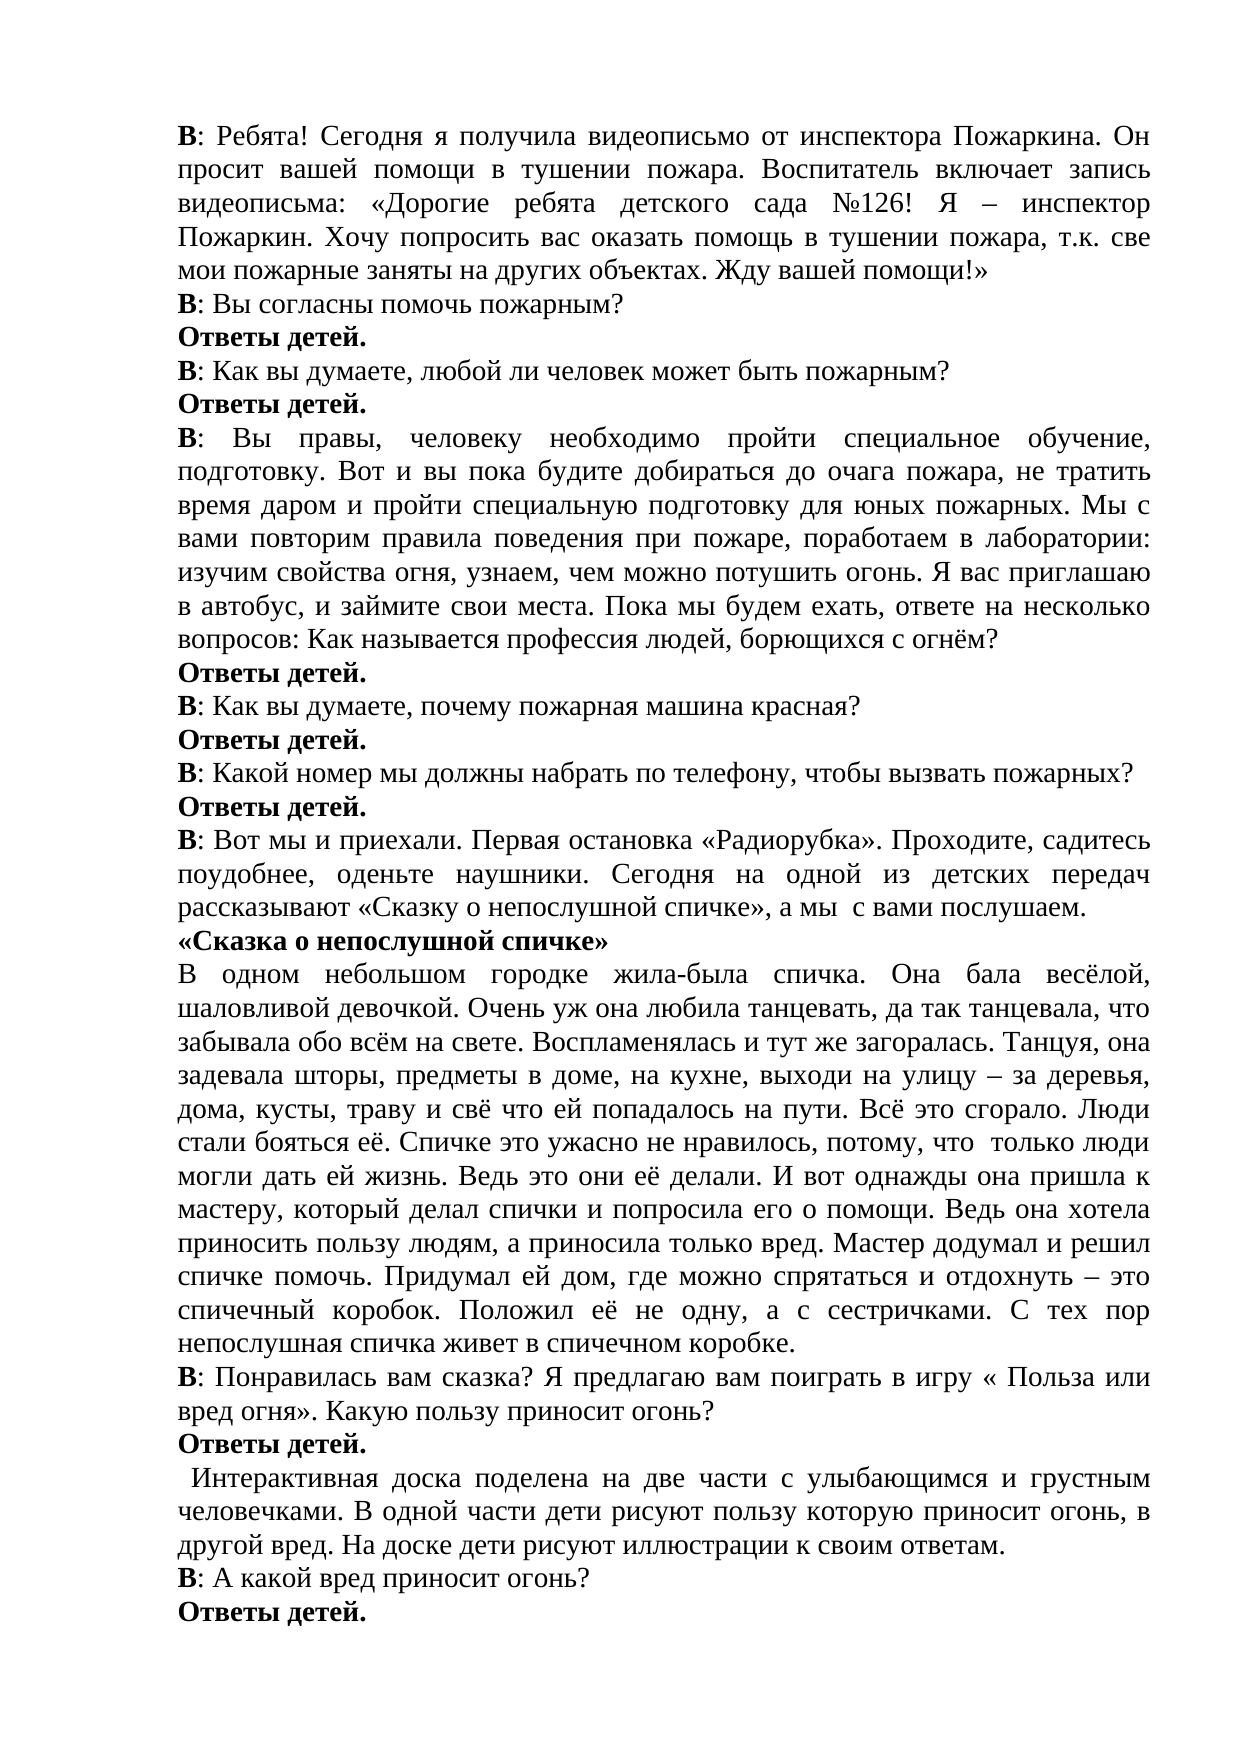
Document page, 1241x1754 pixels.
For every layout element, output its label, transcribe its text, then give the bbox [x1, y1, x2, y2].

text В: А какой вред приносит огонь? [177, 1560, 1152, 1594]
text В: Как вы думаете, почему пожарная машина красная? [177, 688, 1152, 722]
text Интерактивная доска поделена на две части с улыбающимся и грустным человечками. В одной части дети рисуют пользу которую приносит огонь, в другой вред. На доске дети рисуют иллюстрации к своим ответам. [177, 1460, 1152, 1560]
text В: Вот мы и приехали. Первая остановка «Радиорубка». Проходите, садитесь поудобнее, оденьте наушники. Сегодня на одной из детских передач рассказывают «Сказку о непослушной спичке», а мы с вами послушаем. [177, 822, 1152, 923]
text В одном небольшом городке жила-была спичка. Она бала весёлой, шаловливой девочкой. Очень уж она любила танцевать, да так танцевала, что забывала обо всём на свете. Воспламенялась и тут же загоралась. Танцуя, она задевала шторы, предметы в доме, на кухне, выходи на улицу – за деревья, дома, кусты, траву и свё что ей попадалось на пути. Всё это сгорало. Люди стали бояться её. Спичке это ужасно не нравилось, потому, что только люди могли дать ей жизнь. Ведь это они её делали. И вот однажды она пришла к мастеру, который делал спички и попросила его о помощи. Ведь она хотела приносить пользу людям, а приносила только вред. Мастер додумал и решил спичке помочь. Придумал ей дом, где можно спрятаться и отдохнуть – это спичечный коробок. Положил её не одну, а с сестричками. С тех пор непослушная спичка живет в спичечном коробке. [177, 957, 1152, 1359]
text Ответы детей. [177, 655, 1152, 688]
text «Сказка о непослушной спичке» [177, 923, 1152, 957]
text Ответы детей. [177, 1426, 1152, 1460]
text Ответы детей. [177, 386, 1152, 420]
text Ответы детей. [177, 722, 1152, 755]
text В: Как вы думаете, любой ли человек может быть пожарным? [177, 353, 1152, 386]
text В: Вы согласны помочь пожарным? [177, 286, 1152, 319]
text Ответы детей. [177, 1594, 1152, 1627]
text В: Вы правы, человеку необходимо пройти специальное обучение, подготовку. Вот и вы пока будите добираться до очага пожара, не тратить время даром и пройти специальную подготовку для юных пожарных. Мы с вами повторим правила поведения при пожаре, поработаем в лаборатории: изучим свойства огня, узнаем, чем можно потушить огонь. Я вас приглашаю в автобус, и займите свои места. Пока мы будем ехать, ответе на несколько вопросов: Как называется профессия людей, борющихся с огнём? [177, 420, 1152, 655]
text В: Какой номер мы должны набрать по телефону, чтобы вызвать пожарных? [177, 755, 1152, 789]
text В: Понравилась вам сказка? Я предлагаю вам поиграть в игру « Польза или вред огня». Какую пользу приносит огонь? [177, 1359, 1152, 1426]
text Ответы детей. [177, 789, 1152, 822]
text В: Ребята! Сегодня я получила видеописьмо от инспектора Пожаркина. Он просит вашей помощи в тушении пожара. Воспитатель включает запись видеописьма: «Дорогие ребята детского сада №126! Я – инспектор Пожаркин. Хочу попросить вас оказать помощь в тушении пожара, т.к. све мои пожарные заняты на других объектах. Жду вашей помощи!» [177, 118, 1152, 286]
text Ответы детей. [177, 319, 1152, 353]
